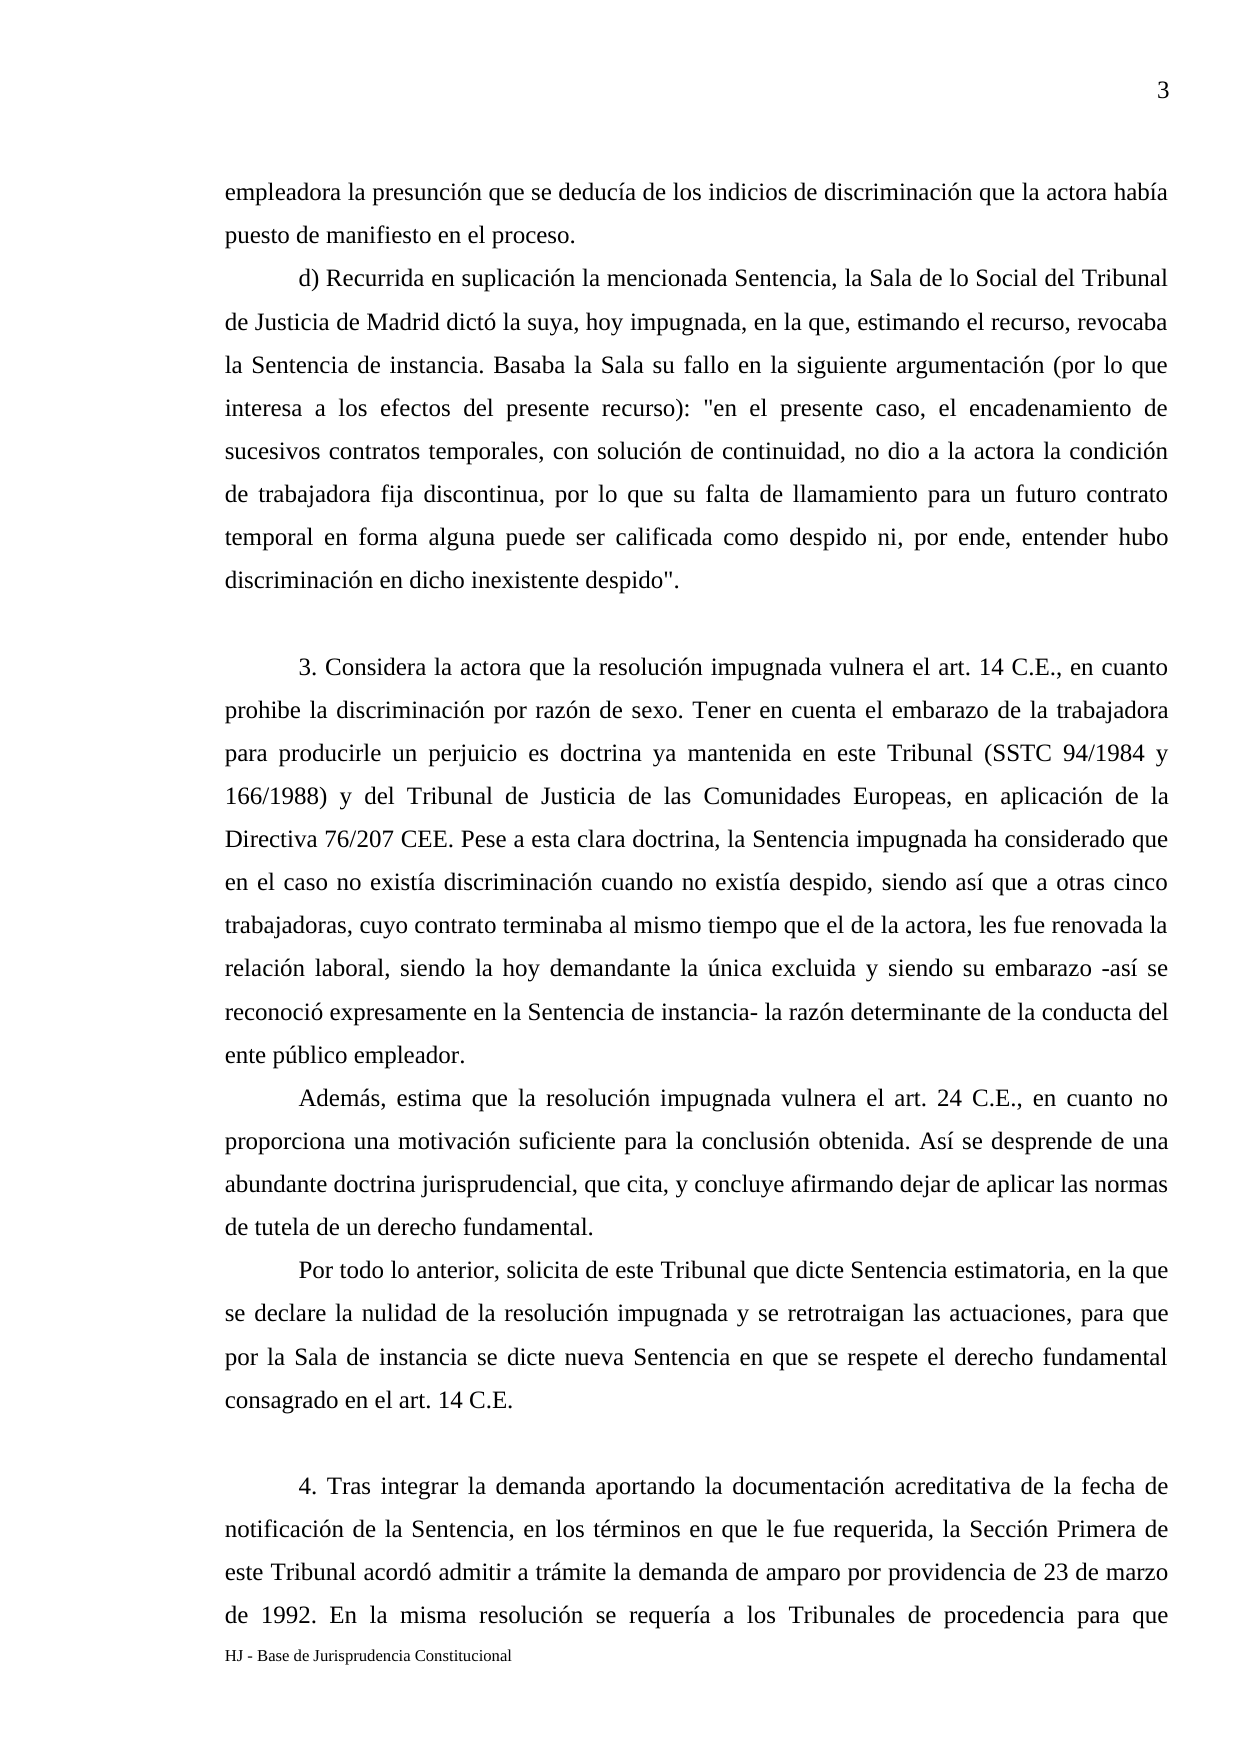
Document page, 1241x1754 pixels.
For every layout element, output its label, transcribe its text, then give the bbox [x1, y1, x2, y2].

text Además, estima que la resolución impugnada vulnera el art. 24 C.E., en cuanto no proporciona una motivación suficiente para la conclusión obtenida. Así se desprende de una abundante doctrina jurisprudencial, que cita, y concluye afirmando dejar de aplicar las normas de tutela de un derecho fundamental. [224, 1083, 1169, 1241]
text Por todo lo anterior, solicita de este Tribunal que dicte Sentencia estimatoria, en la que se declare la nulidad de la resolución impugnada y se retrotraigan las actuaciones, para que por la Sala de instancia se dicte nueva Sentencia en que se respete el derecho fundamental consagrado en el art. 14 C.E. [224, 1255, 1169, 1413]
text d) Recurrida en suplicación la mencionada Sentencia, la Sala de lo Social del Tribunal de Justicia de Madrid dictó la suya, hoy impugnada, en la que, estimando el recurso, revocaba la Sentencia de instancia. Basaba la Sala su fallo en la siguiente argumentación (por lo que interesa a los efectos del presente recurso): "en el presente caso, el encadenamiento de sucesivos contratos temporales, con solución de continuidad, no dio a la actora la condición de trabajadora fija discontinua, por lo que su falta de llamamiento para un futuro contrato temporal en forma alguna puede ser calificada como despido ni, por ende, entender hubo discriminación en dicho inexistente despido". [224, 263, 1169, 594]
text 3. Considera la actora que la resolución impugnada vulnera el art. 14 C.E., en cuanto prohibe la discriminación por razón de sexo. Tener en cuenta el embarazo de la trabajadora para producirle un perjuicio es doctrina ya mantenida en este Tribunal (SSTC 94/1984 y 166/1988) y del Tribunal de Justicia de las Comunidades Europeas, en aplicación de la Directiva 76/207 CEE. Pese a esta clara doctrina, la Sentencia impugnada ha considerado que en el caso no existía discriminación cuando no existía despido, siendo así que a otras cinco trabajadoras, cuyo contrato terminaba al mismo tiempo que el de la actora, les fue renovada la relación laboral, siendo la hoy demandante la única excluida y siendo su embarazo -así se reconoció expresamente en la Sentencia de instancia- la razón determinante de la conducta del ente público empleador. [224, 652, 1169, 1068]
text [224, 177, 1169, 249]
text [224, 1471, 1169, 1629]
